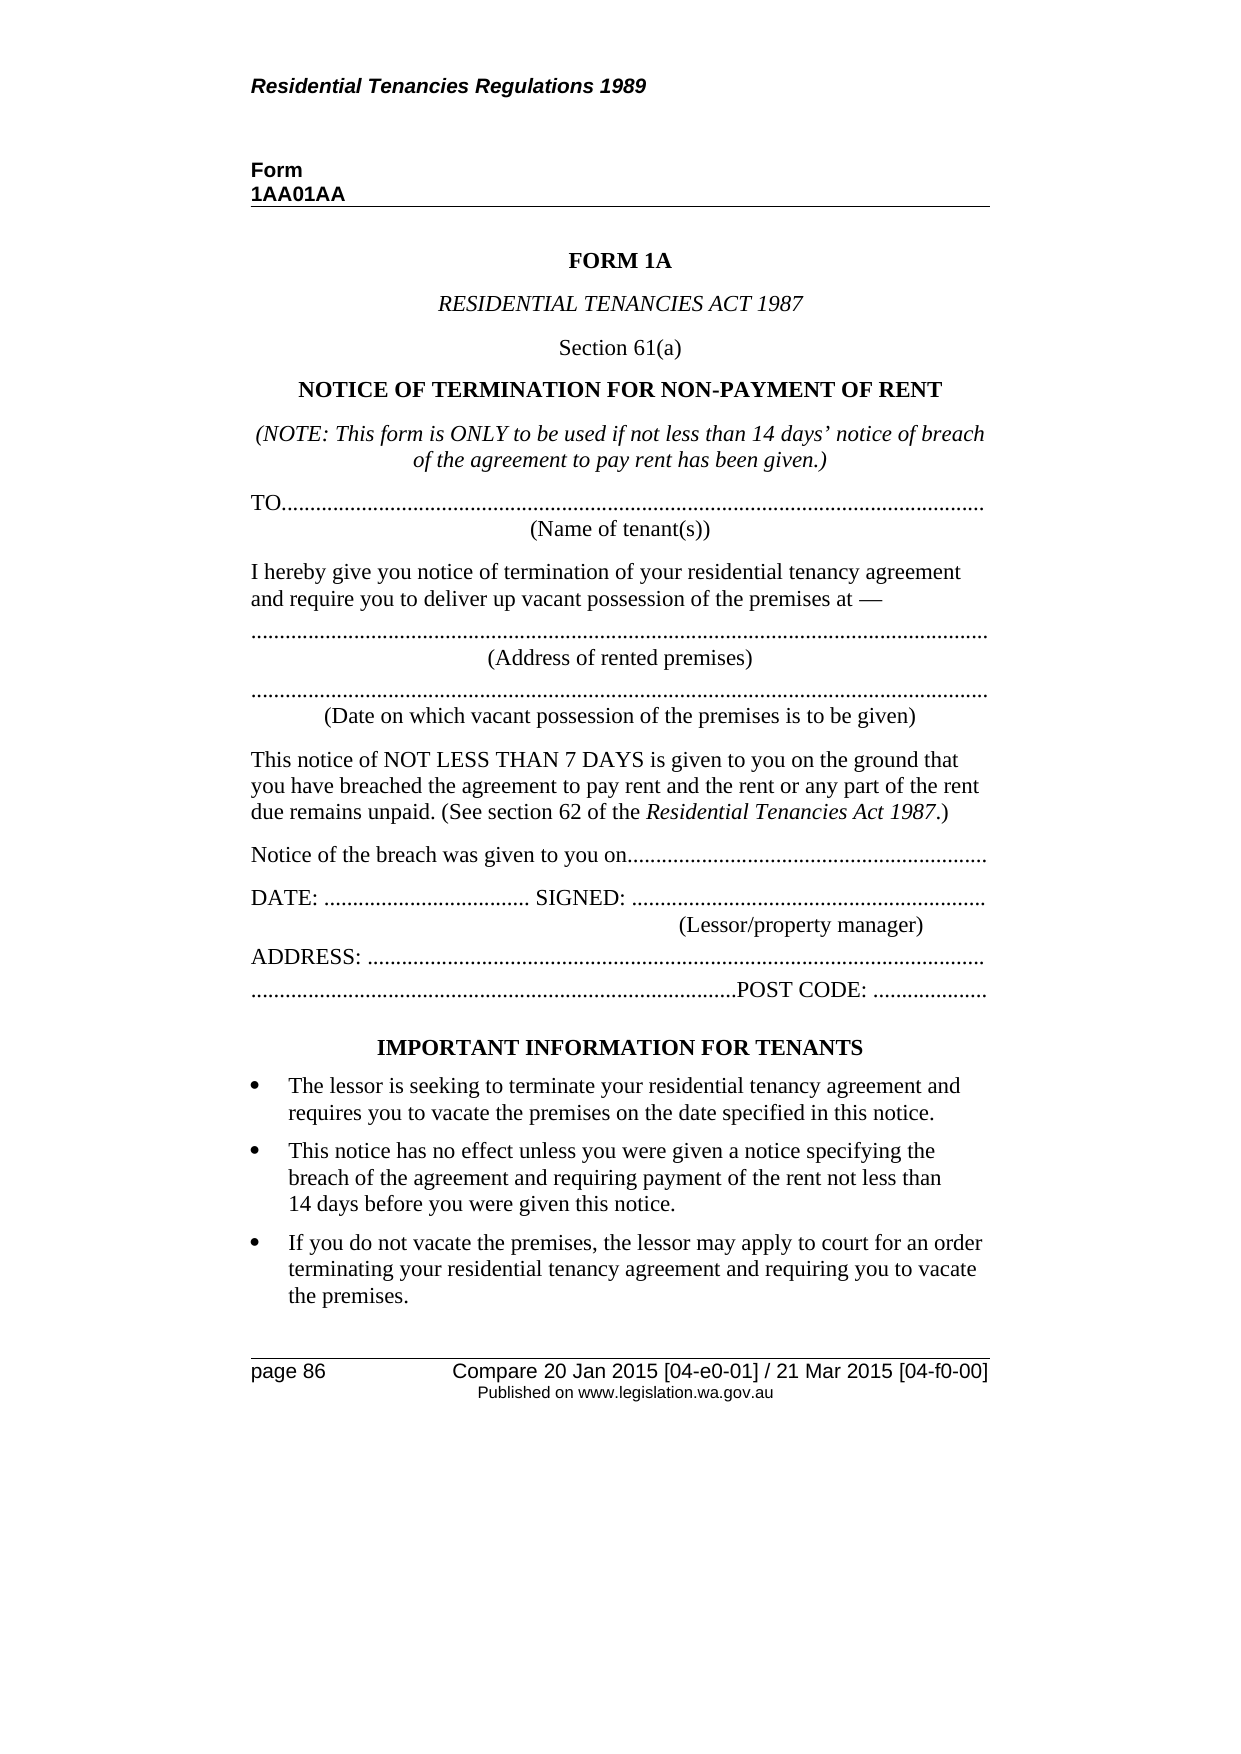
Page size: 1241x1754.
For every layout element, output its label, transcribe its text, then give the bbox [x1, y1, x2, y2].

text This notice of NOT LESS THAN 7 DAYS is given to you on the ground that you have breached the agreement to pay rent and the rent or any part of the rent due remains unpaid. (See section 62 of the Residential Tenancies Act 1987.) [251, 746, 990, 825]
text (NOTE: This form is ONLY to be used if not less than 14 days’ notice of breach of the agreement to pay rent has been given.) [251, 419, 990, 472]
text ................................................................................................................................. [251, 617, 990, 644]
text Notice of the breach was given to you on............................................................... [251, 841, 990, 868]
text (Date on which vacant possession of the premises is to be given) [251, 703, 990, 729]
text (Lessor/property manager) [251, 911, 990, 937]
text ADDRESS: ............................................................................................................ [251, 943, 990, 970]
text RESIDENTIAL TENANCIES ACT 1987 [251, 291, 990, 317]
list If you do not vacate the premises, the lessor may apply to court for an order terminating your residential tenancy agreement and requiring you to vacate the premises. [251, 1229, 990, 1308]
text (Name of tenant(s)) [251, 515, 990, 542]
text IMPORTANT INFORMATION FOR TENANTS [251, 1033, 990, 1060]
text ................................................................................................................................. [251, 676, 990, 703]
list This notice has no effect unless you were given a notice specifying the breach of the agreement and requiring payment of the rent not less than 14 days before you were given this notice. [251, 1138, 990, 1217]
text Section 61(a) [251, 333, 990, 360]
text I hereby give you notice of termination of your residential tenancy agreement and require you to deliver up vacant possession of the premises at — [251, 558, 990, 611]
text TO........................................................................................................................... [251, 489, 990, 515]
text DATE: .................................... SIGNED: .............................................................. [251, 884, 990, 911]
text (Address of rented premises) [251, 644, 990, 670]
text NOTICE OF TERMINATION FOR NON-PAYMENT OF RENT [251, 377, 990, 403]
text .....................................................................................POST CODE: .................... [251, 976, 990, 1002]
list The lessor is seeking to terminate your residential tenancy agreement and requires you to vacate the premises on the date specified in this notice. [251, 1072, 990, 1125]
text FORM 1A [251, 247, 990, 274]
